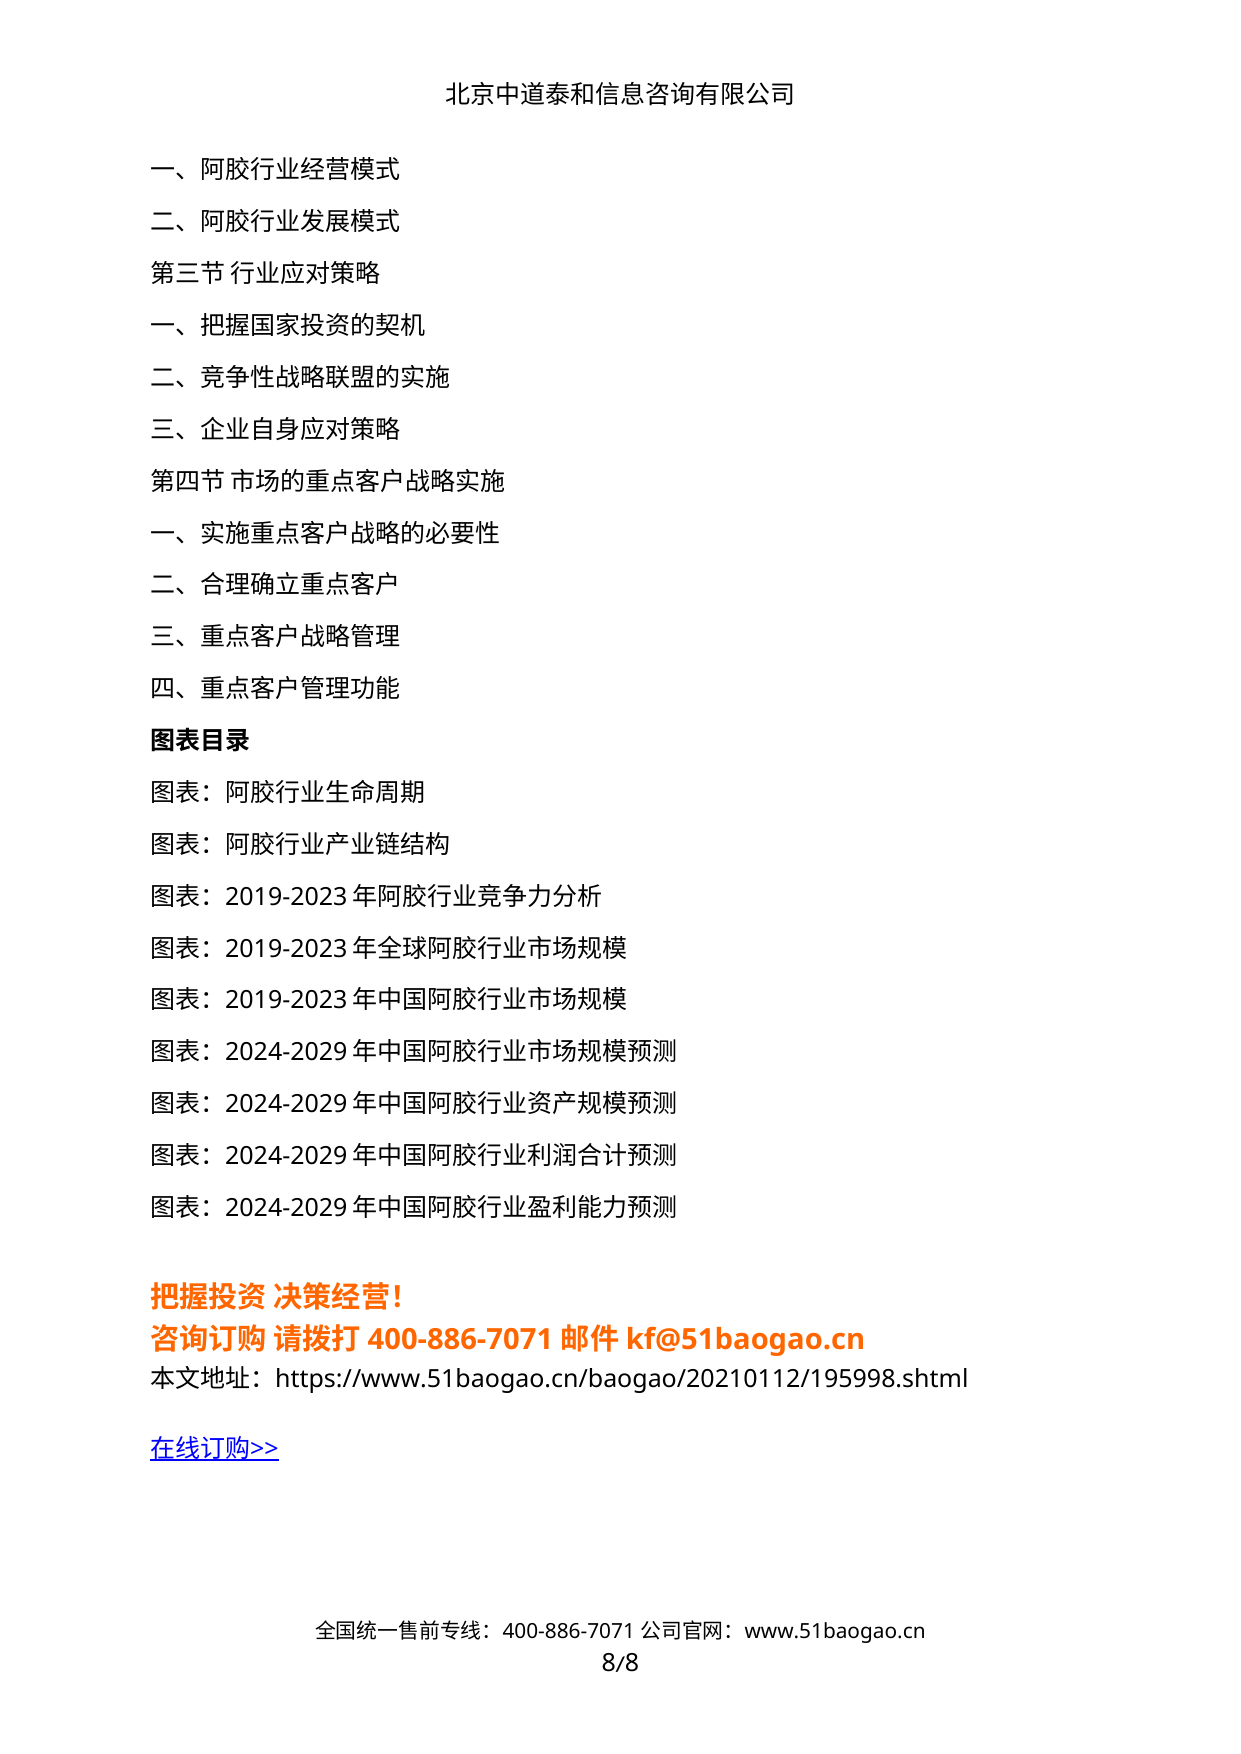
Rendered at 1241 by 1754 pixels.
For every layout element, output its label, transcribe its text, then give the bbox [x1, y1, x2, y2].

text 图表：2024-2029年中国阿胶行业资产规模预测 [150, 1084, 1090, 1120]
text 三、企业自身应对策略 [150, 409, 1090, 446]
text 图表：2019-2023年阿胶行业竞争力分析 [150, 876, 1090, 912]
text 图表：2019-2023年全球阿胶行业市场规模 [150, 928, 1090, 964]
text 第三节 行业应对策略 [150, 254, 1090, 290]
text 第四节 市场的重点客户战略实施 [150, 461, 1090, 497]
text 一、把握国家投资的契机 [150, 306, 1090, 342]
text 把握投资 决策经营！咨询订购 请拨打 400-886-7071 邮件 kf@51baogao.cn本文地址：https://www.51baogao.cn/baogao/20210112/195998.shtml [150, 1239, 1090, 1394]
text 图表：阿胶行业生命周期 [150, 772, 1090, 809]
text 图表：2024-2029年中国阿胶行业利润合计预测 [150, 1136, 1090, 1172]
text 图表：阿胶行业产业链结构 [150, 824, 1090, 861]
text 一、阿胶行业经营模式 [150, 150, 1090, 186]
text 图表：2019-2023年中国阿胶行业市场规模 [150, 980, 1090, 1016]
text 图表目录 [150, 721, 1090, 757]
text 图表：2024-2029年中国阿胶行业盈利能力预测 [150, 1187, 1090, 1224]
text 一、实施重点客户战略的必要性 [150, 513, 1090, 549]
text 三、重点客户战略管理 [150, 617, 1090, 653]
text 图表：2024-2029年中国阿胶行业市场规模预测 [150, 1032, 1090, 1068]
text 二、阿胶行业发展模式 [150, 202, 1090, 238]
text 四、重点客户管理功能 [150, 669, 1090, 705]
text 二、竞争性战略联盟的实施 [150, 357, 1090, 394]
text 在线订购>> [150, 1394, 1090, 1465]
text 二、合理确立重点客户 [150, 565, 1090, 601]
